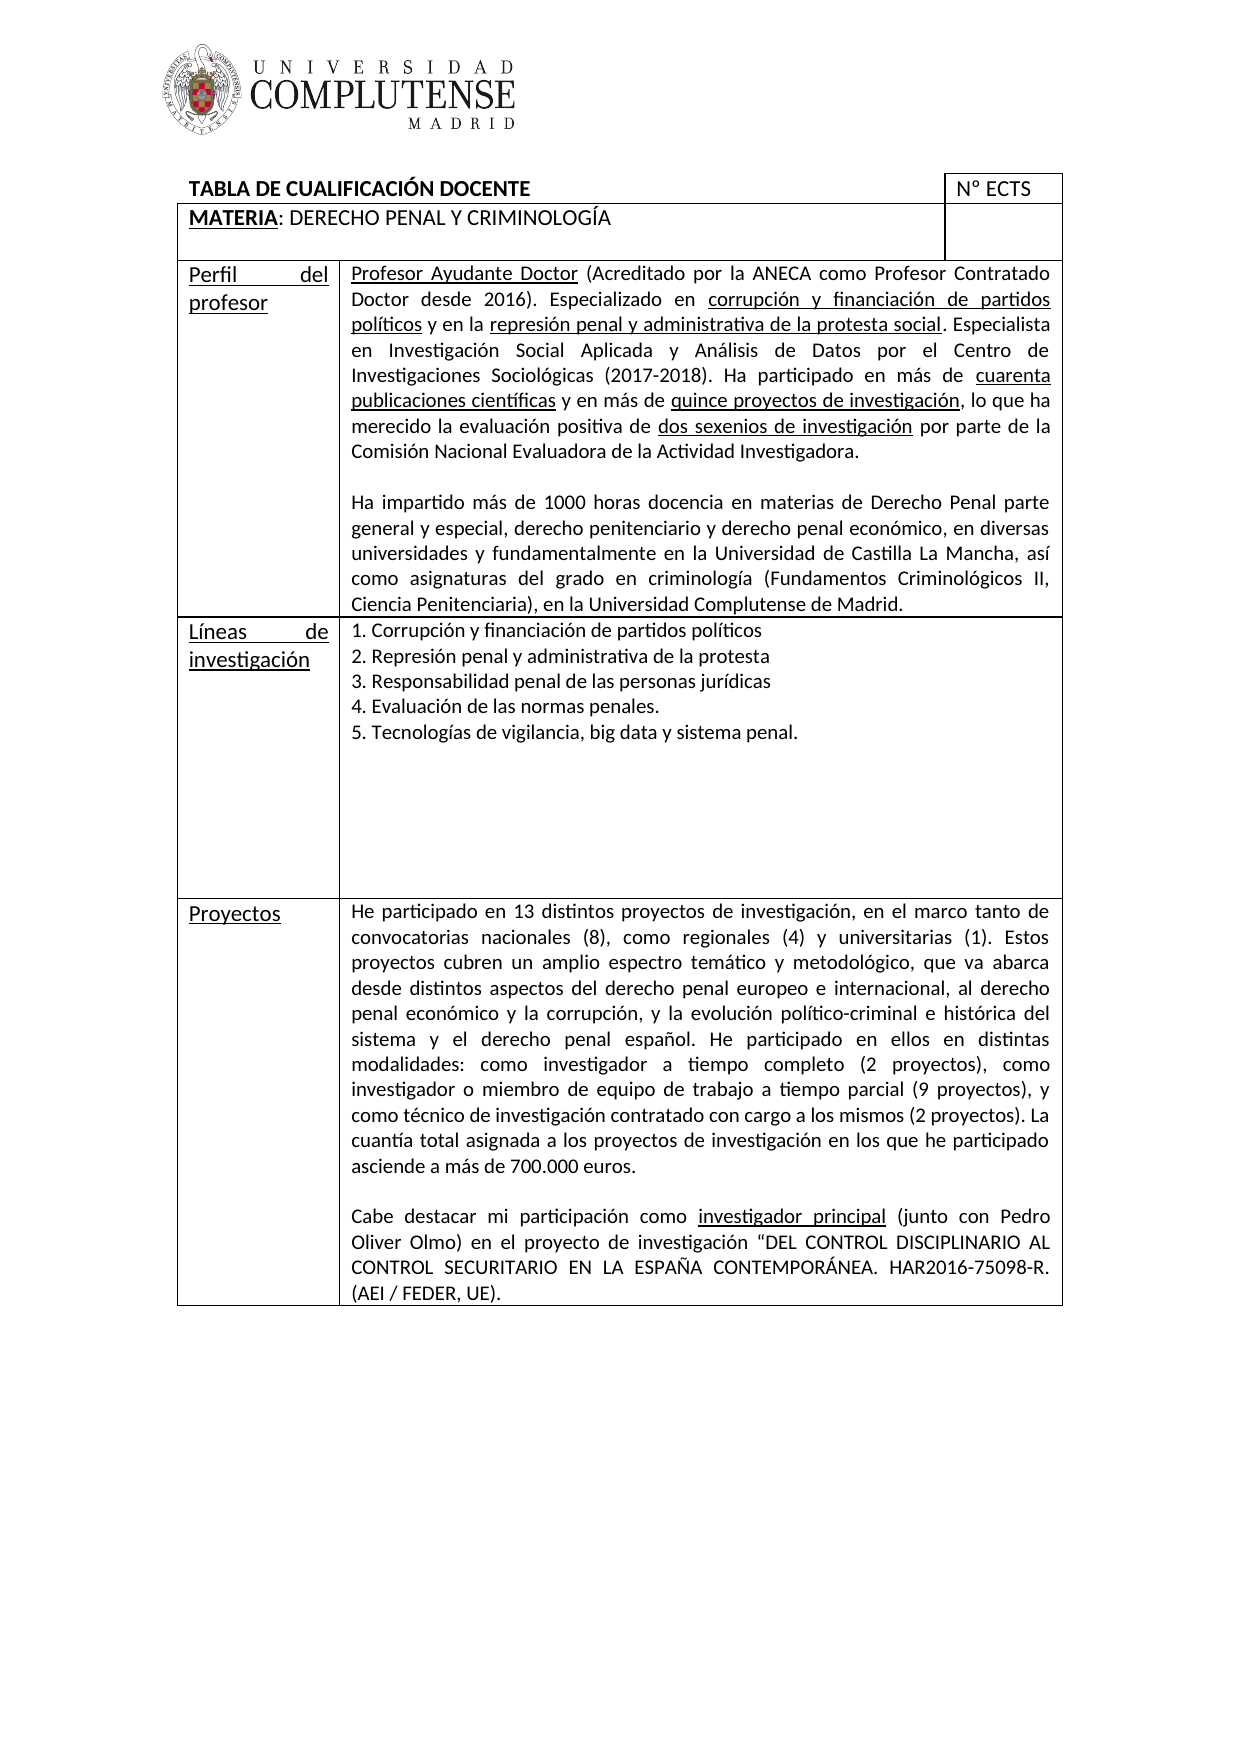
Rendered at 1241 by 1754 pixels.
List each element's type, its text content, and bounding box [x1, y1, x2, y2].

table_cell He participado en 13 distintos proyectos de investigación, en el marco tanto de convocatorias nacionales (8), como regionales (4) y universitarias (1). Estos proyectos cubren un amplio espectro temático y metodológico, que va abarca desde distintos aspectos del derecho penal europeo e internacional, al derecho penal económico y la corrupción, y la evolución político-criminal e histórica del sistema y el derecho penal español. He participado en ellos en distintas modalidades: como investigador a tiempo completo (2 proyectos), como investigador o miembro de equipo de trabajo a tiempo parcial (9 proyectos), y como técnico de investigación contratado con cargo a los mismos (2 proyectos). La cuantía total asignada a los proyectos de investigación en los que he participado asciende a más de 700.000 euros. Cabe destacar mi participación como investigador principal (junto con Pedro Oliver Olmo) en el proyecto de investigación “DEL CONTROL DISCIPLINARIO AL CONTROL SECURITARIO EN LA ESPAÑA CONTEMPORÁNEA. HAR2016-75098-R. (AEI / FEDER, UE). [340, 899, 1062, 1305]
picture [162, 44, 515, 135]
table_header Nº ECTS [946, 174, 1062, 202]
table_header TABLA DE CUALIFICACIÓN DOCENTE [177, 173, 944, 202]
table_cell Líneas de investigación [178, 618, 339, 898]
table_cell Perfil del profesor [178, 261, 339, 616]
table_cell [946, 204, 1062, 259]
table_cell 1. Corrupción y financiación de partidos políticos 2. Represión penal y administrativa de la protesta 3. Responsabilidad penal de las personas jurídicas 4. Evaluación de las normas penales. 5. Tecnologías de vigilancia, big data y sistema penal. [340, 618, 1062, 898]
table_cell Profesor Ayudante Doctor (Acreditado por la ANECA como Profesor Contratado Doctor desde 2016). Especializado en corrupción y financiación de partidos políticos y en la represión penal y administrativa de la protesta social. Especialista en Investigación Social Aplicada y Análisis de Datos por el Centro de Investigaciones Sociológicas (2017-2018). Ha participado en más de cuarenta publicaciones científicas y en más de quince proyectos de investigación, lo que ha merecido la evaluación positiva de dos sexenios de investigación por parte de la Comisión Nacional Evaluadora de la Actividad Investigadora. Ha impartido más de 1000 horas docencia en materias de Derecho Penal parte general y especial, derecho penitenciario y derecho penal económico, en diversas universidades y fundamentalmente en la Universidad de Castilla La Mancha, así como asignaturas del grado en criminología (Fundamentos Criminológicos II, Ciencia Penitenciaria), en la Universidad Complutense de Madrid. [340, 261, 1062, 616]
table_cell MATERIA: DERECHO PENAL Y CRIMINOLOGÍA [178, 204, 944, 259]
table_cell Proyectos [178, 899, 339, 1305]
